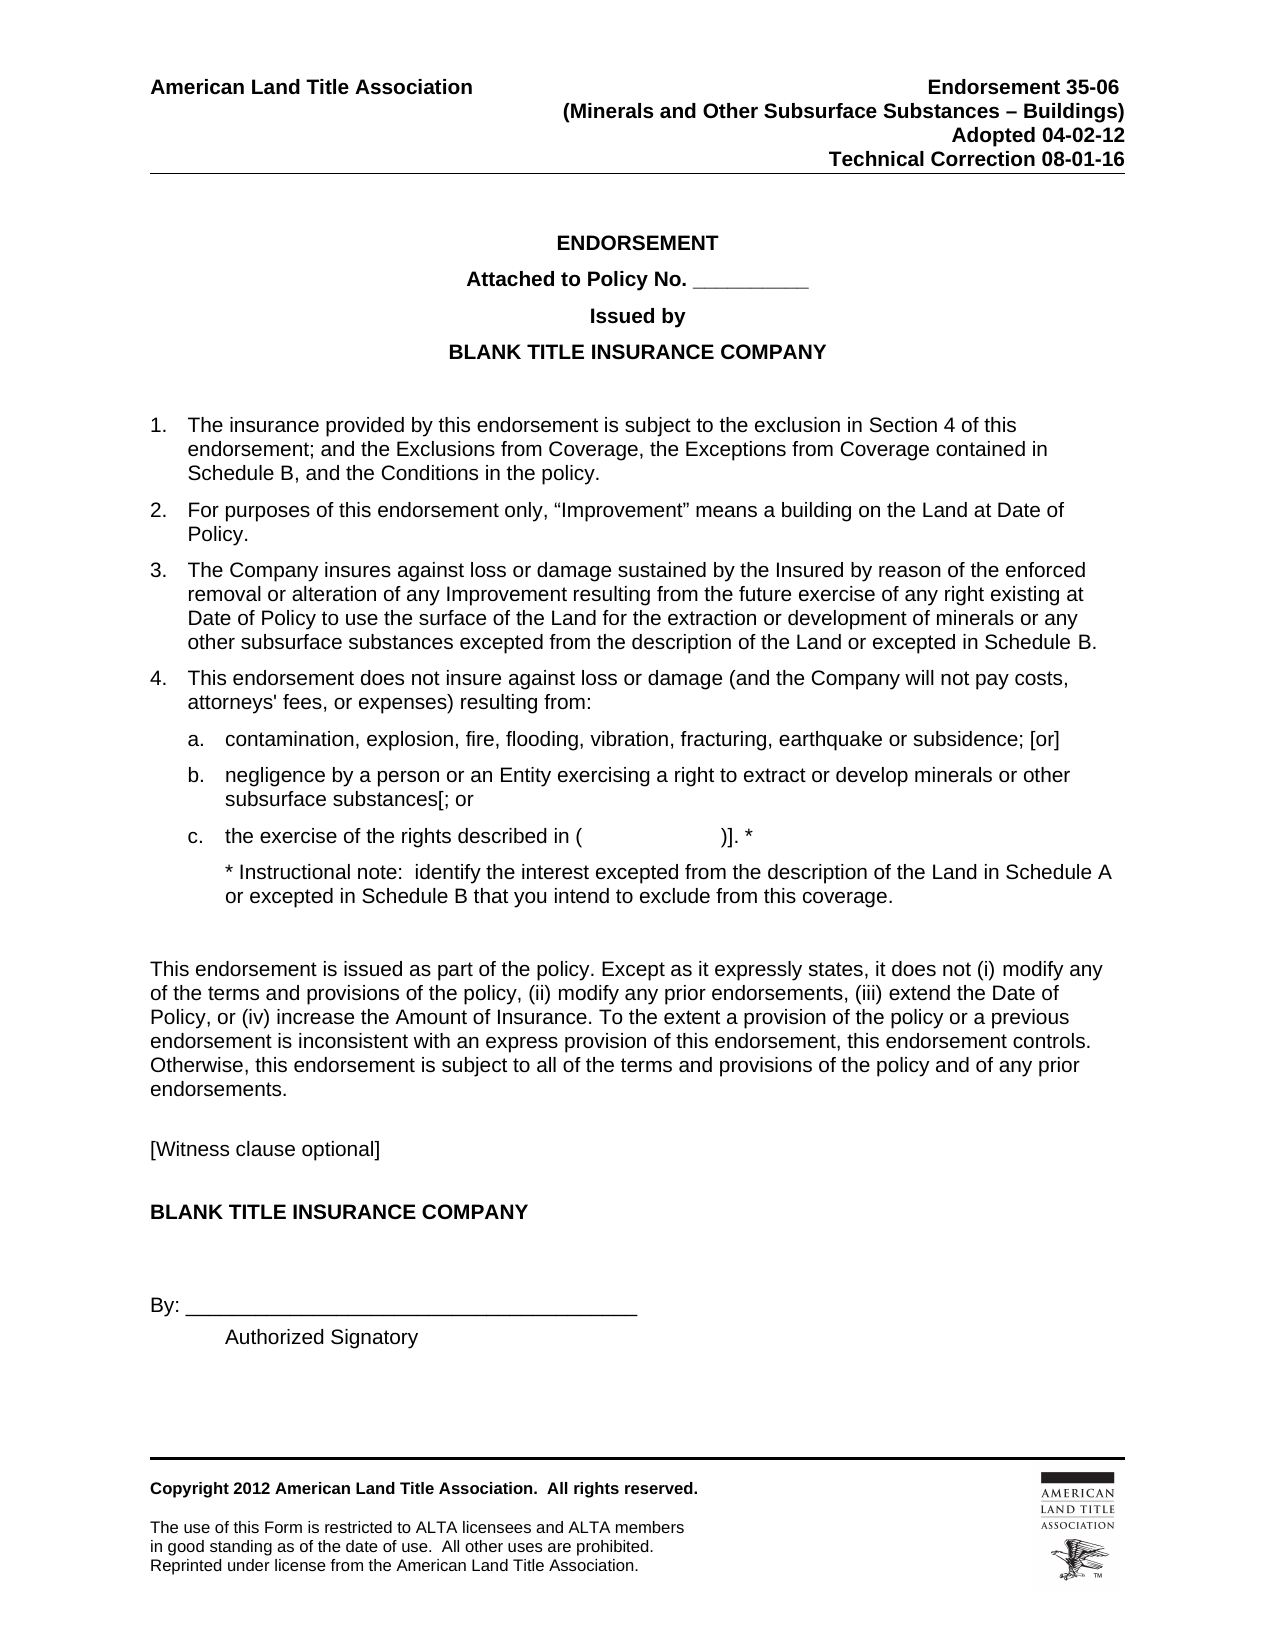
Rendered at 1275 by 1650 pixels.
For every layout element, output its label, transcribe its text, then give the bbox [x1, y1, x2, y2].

text 2. For purposes of this endorsement only, “Improvement” means a building on the Land at Date of Policy. [150, 497, 1125, 545]
text Authorized Signatory [150, 1317, 1125, 1348]
text a. contamination, explosion, fire, flooding, vibration, fracturing, earthquake or subsidence; [or] [150, 727, 1125, 751]
text 3. The Company insures against loss or damage sustained by the Insured by reason of the enforced removal or alteration of any Improvement resulting from the future exercise of any right existing at Date of Policy to use the surface of the Land for the extraction or development of minerals or any other subsurface substances excepted from the description of the Land or excepted in Schedule B. [150, 558, 1125, 654]
text By: _______________________________________ [150, 1286, 1125, 1317]
text This endorsement is issued as part of the policy. Except as it expressly states, it does not (i) modify any of the terms and provisions of the policy, (ii) modify any prior endorsements, (iii) extend the Date of Policy, or (iv) increase the Amount of Insurance. To the extent a provision of the policy or a previous endorsement is inconsistent with an express provision of this endorsement, this endorsement controls. Otherwise, this endorsement is subject to all of the terms and provisions of the policy and of any prior endorsements. [150, 957, 1125, 1101]
text ENDORSEMENT [150, 231, 1125, 255]
text Attached to Policy No. __________ [150, 267, 1125, 291]
text BLANK TITLE INSURANCE COMPANY [150, 340, 1125, 364]
text * Instructional note: identify the interest excepted from the description of the Land in Schedule A or excepted in Schedule B that you intend to exclude from this coverage. [150, 860, 1125, 908]
text 1. The insurance provided by this endorsement is subject to the exclusion in Section 4 of this endorsement; and the Exclusions from Coverage, the Exceptions from Coverage contained in Schedule B, and the Conditions in the policy. [150, 413, 1125, 485]
text BLANK TITLE INSURANCE COMPANY [150, 1192, 1125, 1223]
text [Witness clause optional] [150, 1137, 1125, 1161]
text b. negligence by a person or an Entity exercising a right to extract or develop minerals or other subsurface substances[; or [150, 763, 1125, 811]
picture [1030, 1459, 1126, 1594]
text Issued by [150, 304, 1125, 328]
text c. the exercise of the rights described in ( )]. * [150, 823, 1125, 847]
text 4. This endorsement does not insure against loss or damage (and the Company will not pay costs, attorneys' fees, or expenses) resulting from: [150, 666, 1125, 714]
